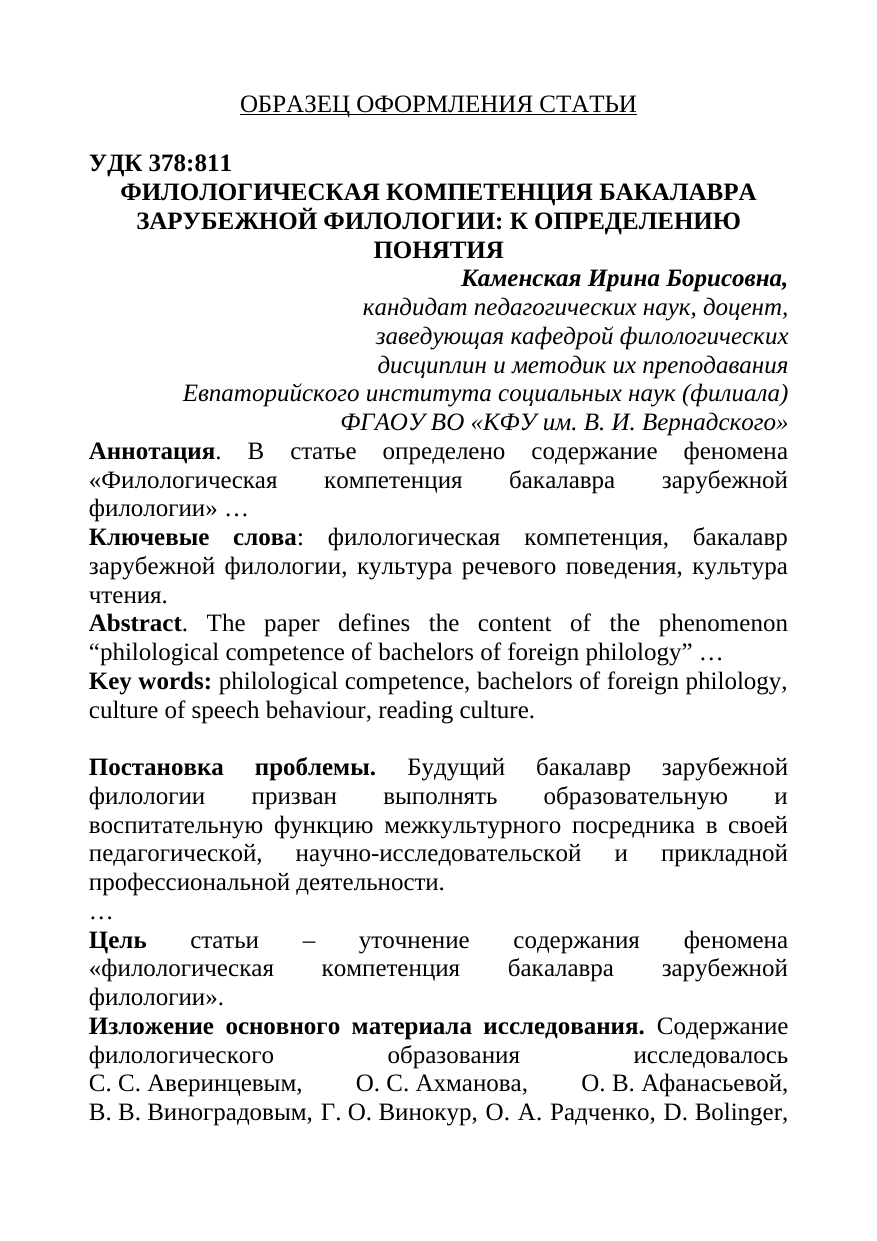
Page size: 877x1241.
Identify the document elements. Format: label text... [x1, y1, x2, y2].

text ОБРАЗЕЦ ОФОРМЛЕНИЯ СТАТЬИ [89, 89, 788, 117]
text ФИЛОЛОГИЧЕСКАЯ КОМПЕТЕНЦИЯ БАКАЛАВРА ЗАРУБЕЖНОЙ ФИЛОЛОГИИ: К ОПРЕДЕЛЕНИЮ ПОНЯТИЯ [89, 177, 788, 263]
text Каменская Ирина Борисовна, [89, 263, 788, 292]
text Key words: philological competence, bachelors of foreign philology, culture of speech behaviour, reading culture. [89, 666, 788, 723]
text Евпаторийского института социальных наук (филиала) [89, 378, 788, 407]
text Abstract. The paper defines the content of the phenomenon “philological competence of bachelors of foreign philology” … [89, 608, 788, 666]
text Аннотация. В статье определено содержание феномена «Филологическая компетенция бакалавра зарубежной филологии» … [89, 436, 788, 522]
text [89, 1011, 788, 1126]
text Ключевые слова: филологическая компетенция, бакалавр зарубежной филологии, культура речевого поведения, культура чтения. [89, 522, 788, 608]
text ФГАОУ ВО «КФУ им. В. И. Вернадского» [89, 407, 788, 436]
text УДК 378:811 [89, 148, 788, 177]
text … [89, 896, 788, 925]
text Цель статьи – уточнение содержания феномена «филологическая компетенция бакалавра зарубежной филологии». [89, 925, 788, 1011]
text кандидат педагогических наук, доцент, [89, 292, 788, 321]
text дисциплин и методик их преподавания [89, 350, 788, 378]
text заведующая кафедрой филологических [89, 321, 788, 350]
text Постановка проблемы. Будущий бакалавр зарубежной филологии призван выполнять образовательную и воспитательную функцию межкультурного посредника в своей педагогической, научно-исследовательской и прикладной профессиональной деятельности. [89, 752, 788, 896]
